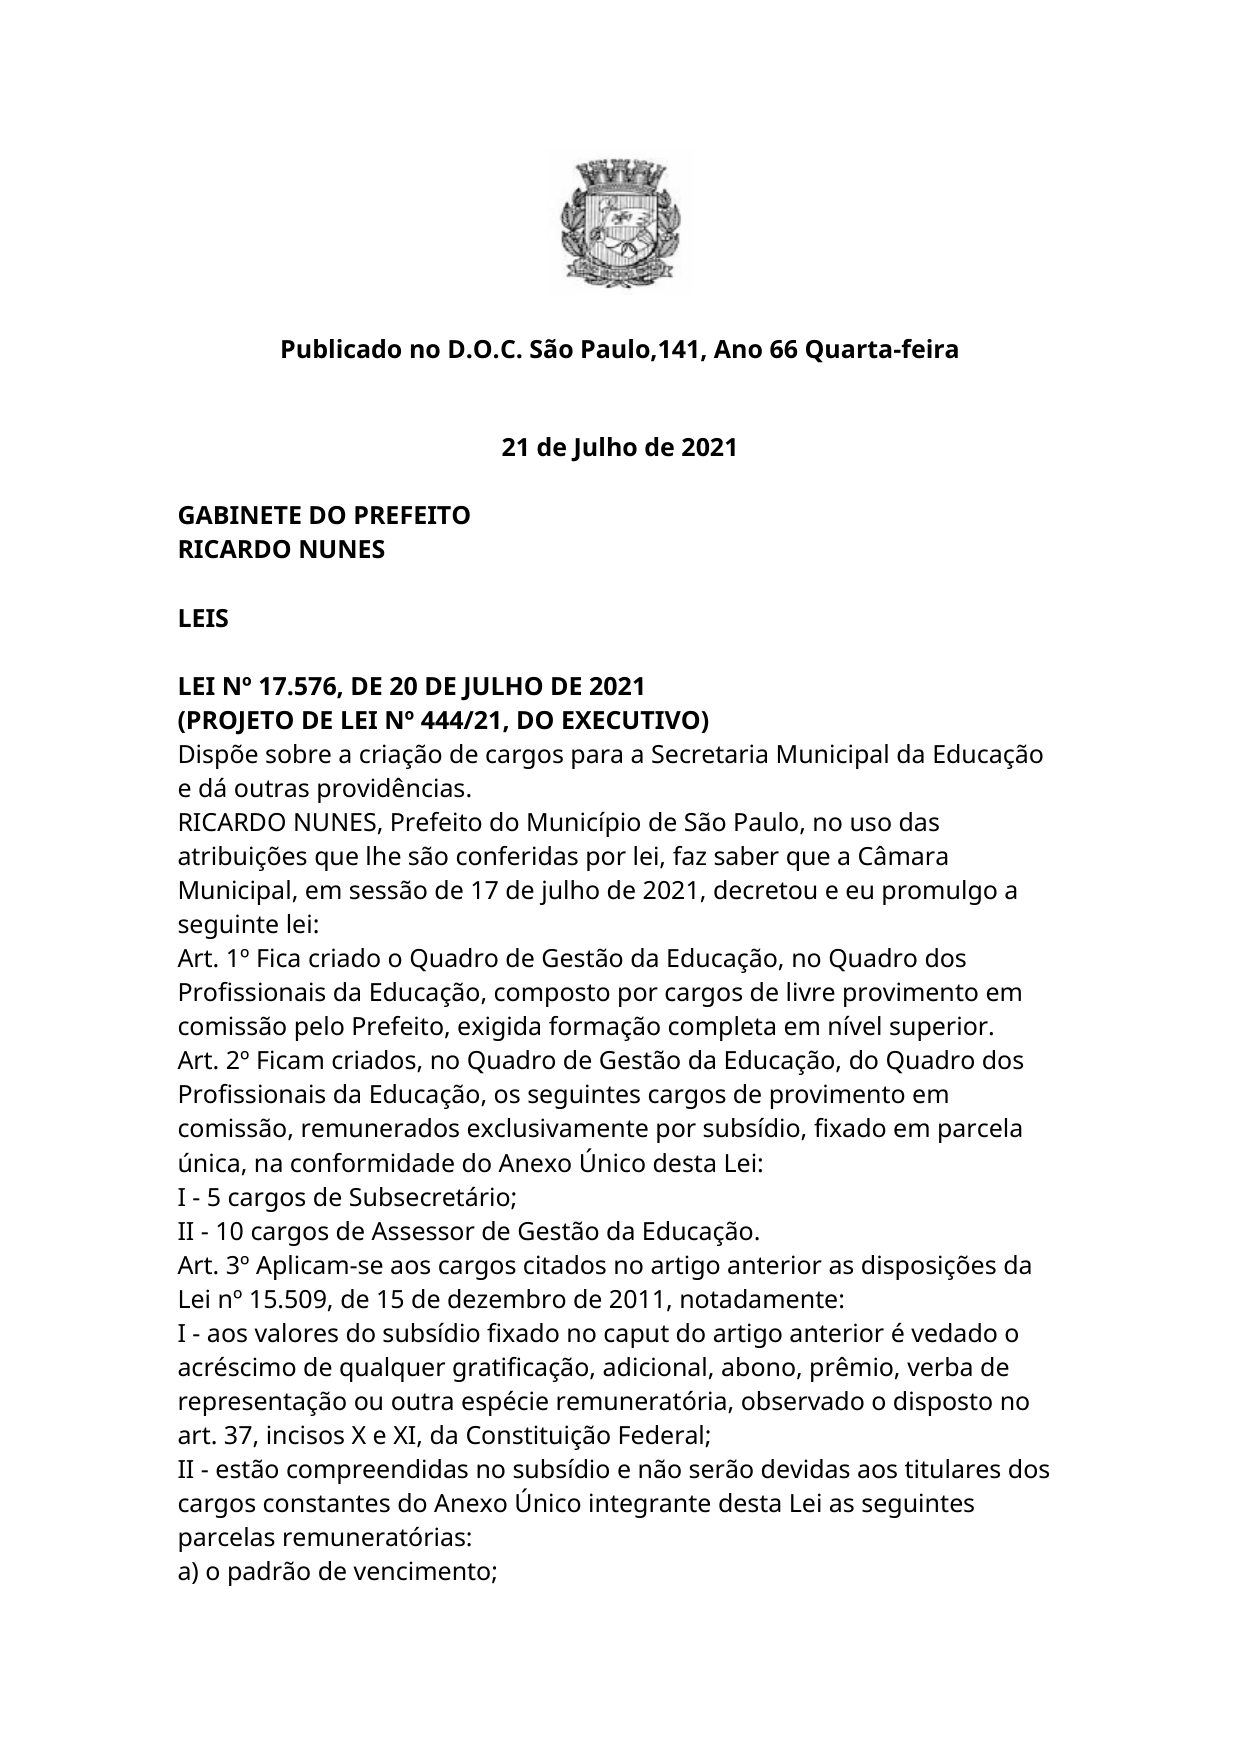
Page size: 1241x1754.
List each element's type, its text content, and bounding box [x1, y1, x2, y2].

text Art. 1º Fica criado o Quadro de Gestão da Educação, no Quadro dos Profissionais da Educação, composto por cargos de livre provimento em comissão pelo Prefeito, exigida formação completa em nível superior. [177, 941, 1063, 1043]
text I - 5 cargos de Subsecretário; [177, 1179, 1063, 1213]
text GABINETE DO PREFEITO [177, 498, 1063, 532]
text RICARDO NUNES [177, 532, 1063, 566]
text 21 de Julho de 2021 [177, 430, 1063, 464]
text RICARDO NUNES, Prefeito do Município de São Paulo, no uso das atribuições que lhe são conferidas por lei, faz saber que a Câmara Municipal, em sessão de 17 de julho de 2021, decretou e eu promulgo a seguinte lei: [177, 804, 1063, 941]
text Publicado no D.O.C. São Paulo,141, Ano 66 Quarta-feira [177, 332, 1063, 366]
text I - aos valores do subsídio fixado no caput do artigo anterior é vedado o acréscimo de qualquer gratificação, adicional, abono, prêmio, verba de representação ou outra espécie remuneratória, observado o disposto no art. 37, incisos X e XI, da Constituição Federal; [177, 1316, 1063, 1452]
text LEI Nº 17.576, DE 20 DE JULHO DE 2021 [177, 668, 1063, 702]
text II - estão compreendidas no subsídio e não serão devidas aos titulares dos cargos constantes do Anexo Único integrante desta Lei as seguintes parcelas remuneratórias: [177, 1452, 1063, 1554]
text LEIS [177, 600, 1063, 634]
text Art. 2º Ficam criados, no Quadro de Gestão da Educação, do Quadro dos Profissionais da Educação, os seguintes cargos de provimento em comissão, remunerados exclusivamente por subsídio, fixado em parcela única, na conformidade do Anexo Único desta Lei: [177, 1043, 1063, 1179]
picture [546, 147, 694, 295]
text Dispõe sobre a criação de cargos para a Secretaria Municipal da Educação e dá outras providências. [177, 736, 1063, 804]
text II - 10 cargos de Assessor de Gestão da Educação. [177, 1213, 1063, 1247]
text (PROJETO DE LEI Nº 444/21, DO EXECUTIVO) [177, 702, 1063, 736]
text Art. 3º Aplicam-se aos cargos citados no artigo anterior as disposições da Lei nº 15.509, de 15 de dezembro de 2011, notadamente: [177, 1247, 1063, 1316]
text a) o padrão de vencimento; [177, 1554, 1063, 1588]
